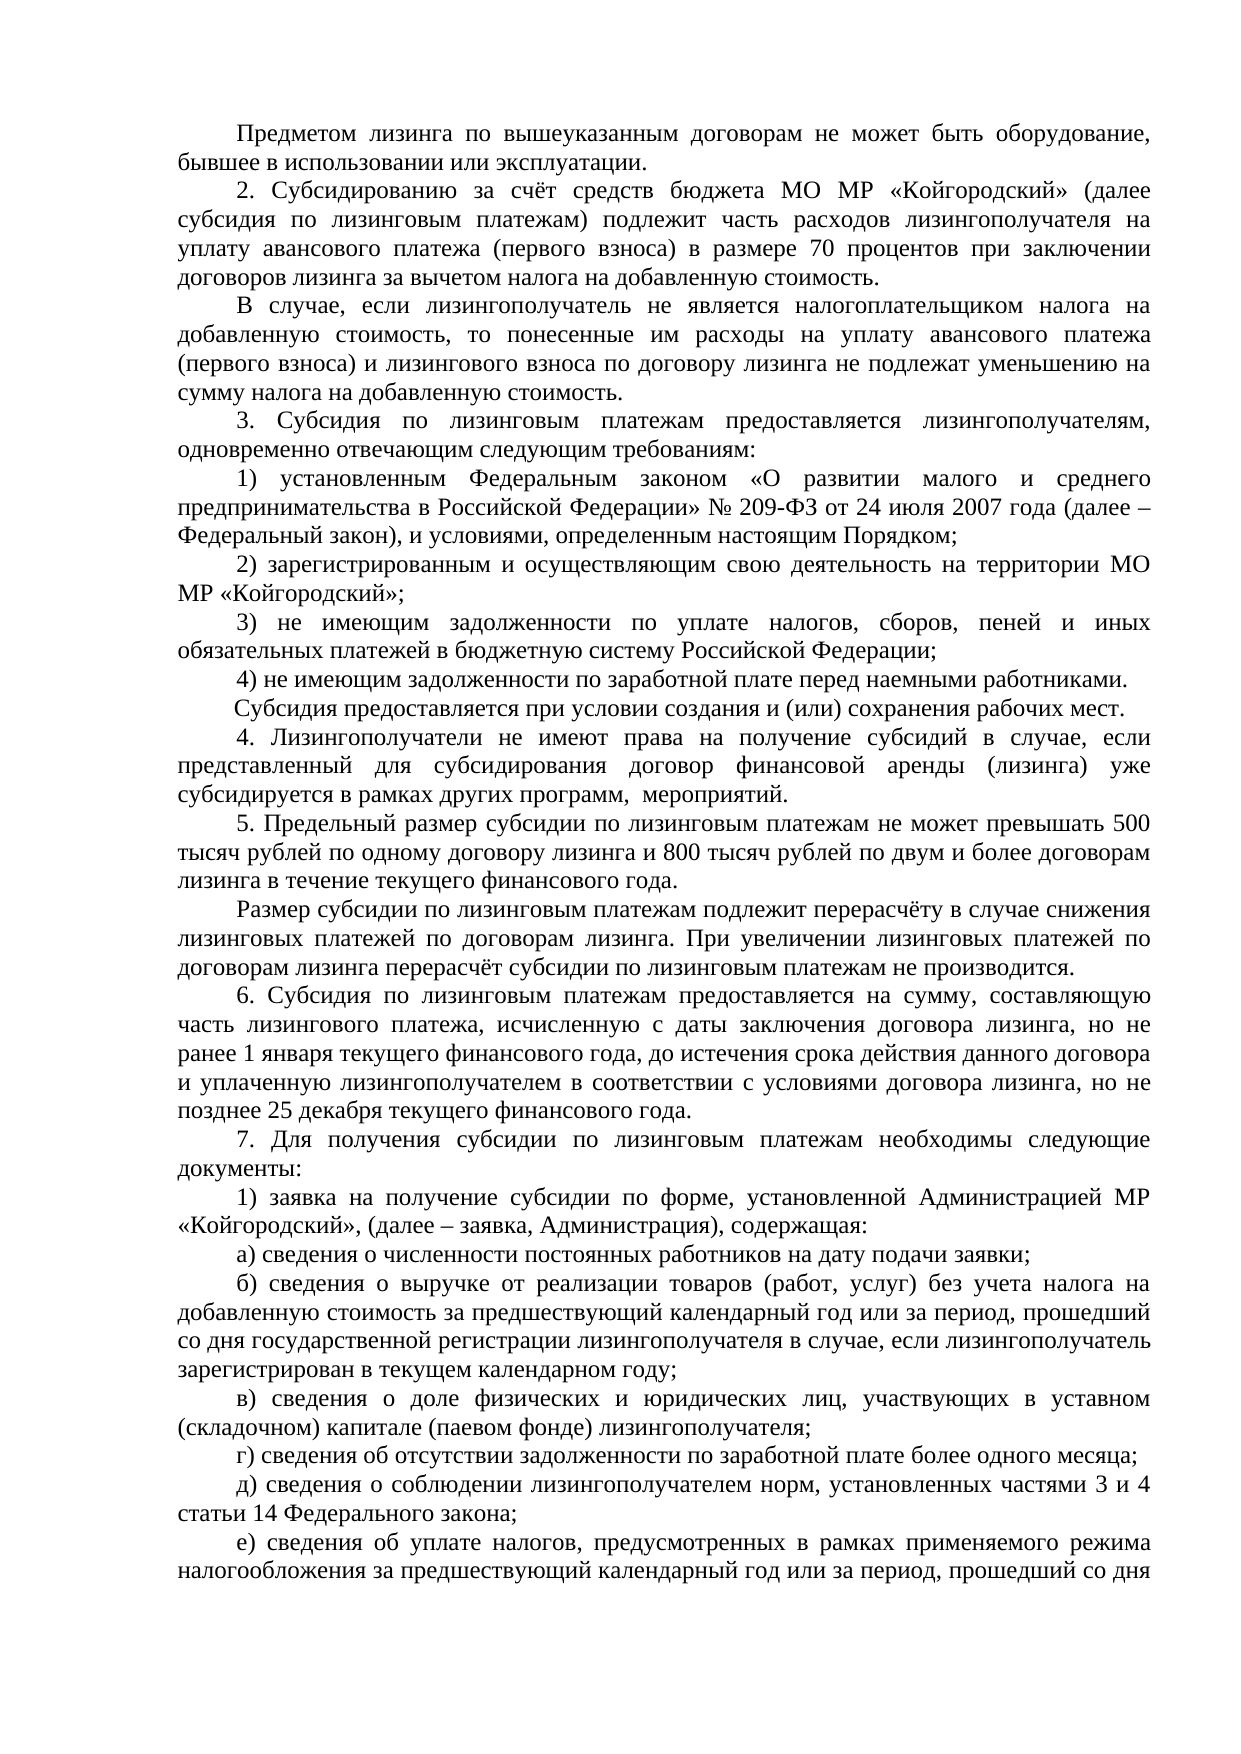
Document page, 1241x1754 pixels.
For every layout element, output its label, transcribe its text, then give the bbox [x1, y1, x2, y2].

text 1) заявка на получение субсидии по форме, установленной Администрацией МР «Койгородский», (далее – заявка, Администрация), содержащая: [177, 1182, 1152, 1239]
text Предметом лизинга по вышеуказанным договорам не может быть оборудование, бывшее в использовании или эксплуатации. [177, 118, 1152, 176]
text 3) не имеющим задолженности по уплате налогов, сборов, пеней и иных обязательных платежей в бюджетную систему Российской Федерации; [177, 607, 1152, 664]
text 5. Предельный размер субсидии по лизинговым платежам не может превышать 500 тысяч рублей по одному договору лизинга и 800 тысяч рублей по двум и более договорам лизинга в течение текущего финансового года. [177, 808, 1152, 894]
text 7. Для получения субсидии по лизинговым платежам необходимы следующие документы: [177, 1124, 1152, 1182]
text В случае, если лизингополучатель не является налогоплательщиком налога на добавленную стоимость, то понесенные им расходы на уплату авансового платежа (первого взноса) и лизингового взноса по договору лизинга не подлежат уменьшению на сумму налога на добавленную стоимость. [177, 291, 1152, 406]
text б) сведения о выручке от реализации товаров (работ, услуг) без учета налога на добавленную стоимость за предшествующий календарный год или за период, прошедший со дня государственной регистрации лизингополучателя в случае, если лизингополучатель зарегистрирован в текущем календарном году; [177, 1268, 1152, 1383]
text Субсидия предоставляется при условии создания и (или) сохранения рабочих мест. [177, 693, 1152, 722]
text 3. Субсидия по лизинговым платежам предоставляется лизингополучателям, одновременно отвечающим следующим требованиям: [177, 406, 1152, 463]
text а) сведения о численности постоянных работников на дату подачи заявки; [177, 1239, 1152, 1268]
text 4. Лизингополучатели не имеют права на получение субсидий в случае, если представленный для субсидирования договор финансовой аренды (лизинга) уже субсидируется в рамках других программ, мероприятий. [177, 722, 1152, 808]
text 6. Субсидия по лизинговым платежам предоставляется на сумму, составляющую часть лизингового платежа, исчисленную с даты заключения договора лизинга, но не ранее 1 января текущего финансового года, до истечения срока действия данного договора и уплаченную лизингополучателем в соответствии с условиями договора лизинга, но не позднее 25 декабря текущего финансового года. [177, 981, 1152, 1124]
text 2. Субсидированию за счёт средств бюджета МО МР «Койгородский» (далее субсидия по лизинговым платежам) подлежит часть расходов лизингополучателя на уплату авансового платежа (первого взноса) в размере 70 процентов при заключении договоров лизинга за вычетом налога на добавленную стоимость. [177, 176, 1152, 291]
text д) сведения о соблюдении лизингополучателем норм, установленных частями 3 и 4 статьи 14 Федерального закона; [177, 1469, 1152, 1527]
text 1) установленным Федеральным законом «О развитии малого и среднего предпринимательства в Российской Федерации» № 209-ФЗ от 24 июля 2007 года (далее – Федеральный закон), и условиями, определенным настоящим Порядком; [177, 463, 1152, 549]
text 2) зарегистрированным и осуществляющим свою деятельность на территории МО МР «Койгородский»; [177, 549, 1152, 607]
text в) сведения о доле физических и юридических лиц, участвующих в уставном (складочном) капитале (паевом фонде) лизингополучателя; [177, 1383, 1152, 1441]
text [177, 1527, 1152, 1584]
text г) сведения об отсутствии задолженности по заработной плате более одного месяца; [177, 1441, 1152, 1469]
text 4) не имеющим задолженности по заработной плате перед наемными работниками. [177, 664, 1152, 693]
text Размер субсидии по лизинговым платежам подлежит перерасчёту в случае снижения лизинговых платежей по договорам лизинга. При увеличении лизинговых платежей по договорам лизинга перерасчёт субсидии по лизинговым платежам не производится. [177, 894, 1152, 981]
